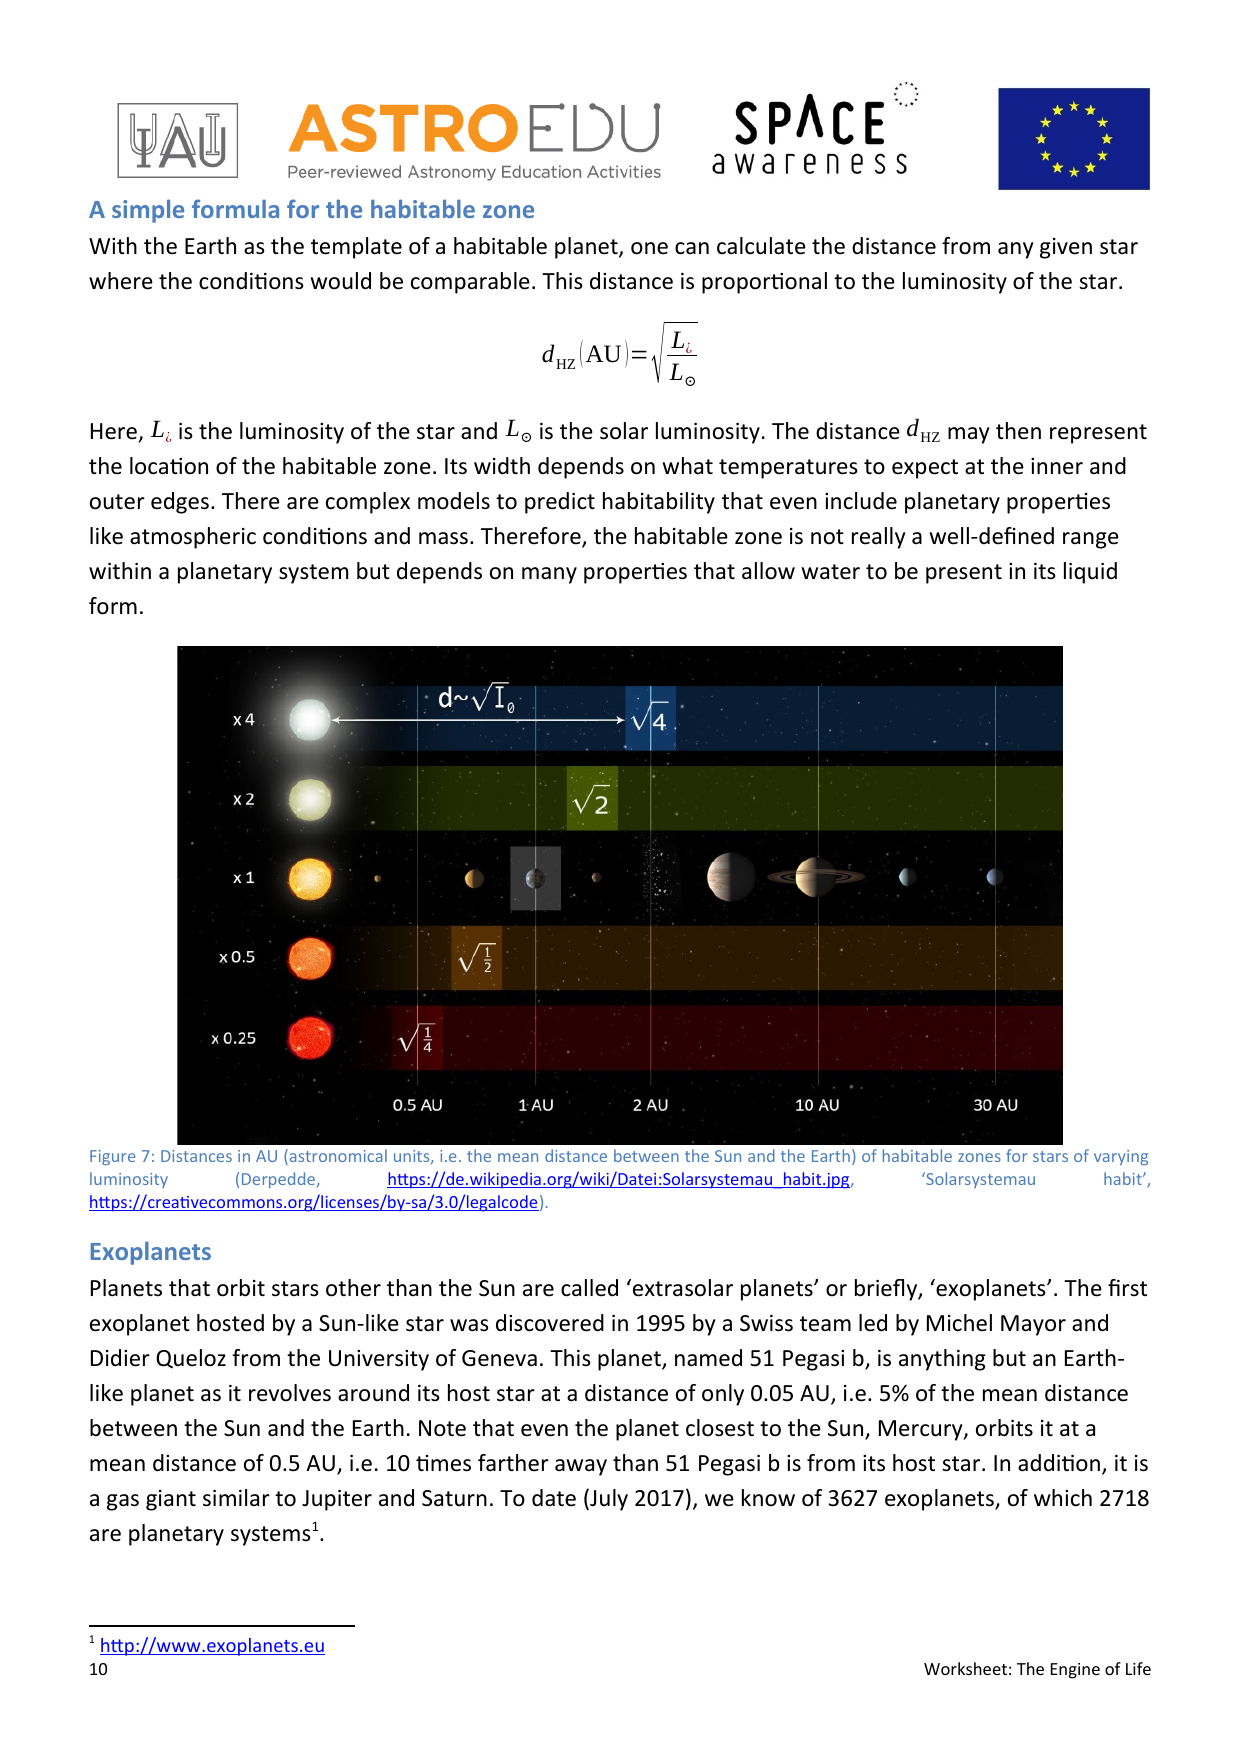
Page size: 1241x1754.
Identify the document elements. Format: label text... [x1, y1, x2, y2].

picture [995, 85, 1152, 192]
text Planets that orbit stars other than the Sun are called ‘extrasolar planets’ or briefly, ‘exoplanets’. The first exoplanet hosted by a Sun-like star was discovered in 1995 by a Swiss team led by Michel Mayor and Didier Queloz from the University of Geneva. This planet, named 51 Pegasi b, is anything but an Earth-like planet as it revolves around its host star at a distance of only 0.05 AU, i.e. 5% of the mean distance between the Sun and the Earth. Note that even the planet closest to the Sun, Mercury, orbits it at a mean distance of 0.5 AU, i.e. 10 times farther away than 51 Pegasi b is from its host star. In addition, it is a gas giant similar to Jupiter and Saturn. To date (July 2017), we know of 3627 exoplanets, of which 2718 are planetary systems. [89, 1272, 1152, 1547]
text With the Earth as the template of a habitable planet, one can calculate the distance from any given star where the conditions would be comparable. This distance is proportional to the luminosity of the star. [89, 230, 1152, 295]
subtitle A simple formula for the habitable zone [89, 192, 1152, 225]
picture [88, 73, 929, 192]
text Here, is the luminosity of the star and is the solar luminosity. The distance may then represent the location of the habitable zone. Its width depends on what temperatures to expect at the inner and outer edges. There are complex models to predict habitability that even include planetary properties like atmospheric conditions and mass. Therefore, the habitable zone is not really a well-defined range within a planetary system but depends on many properties that allow water to be present in its liquid form. [89, 414, 1152, 621]
picture [177, 646, 1063, 1145]
subtitle Exoplanets [89, 1234, 1152, 1267]
text Figure 7: Distances in AU (astronomical units, i.e. the mean distance between the Sun and the Earth) of habitable zones for stars of varying luminosity (Derpedde, https://de.wikipedia.org/wiki/Datei:Solarsystemau_habit.jpg, ‘Solarsystemau habit’, https://creativecommons.org/licenses/by-sa/3.0/legalcode). [89, 1144, 1152, 1213]
